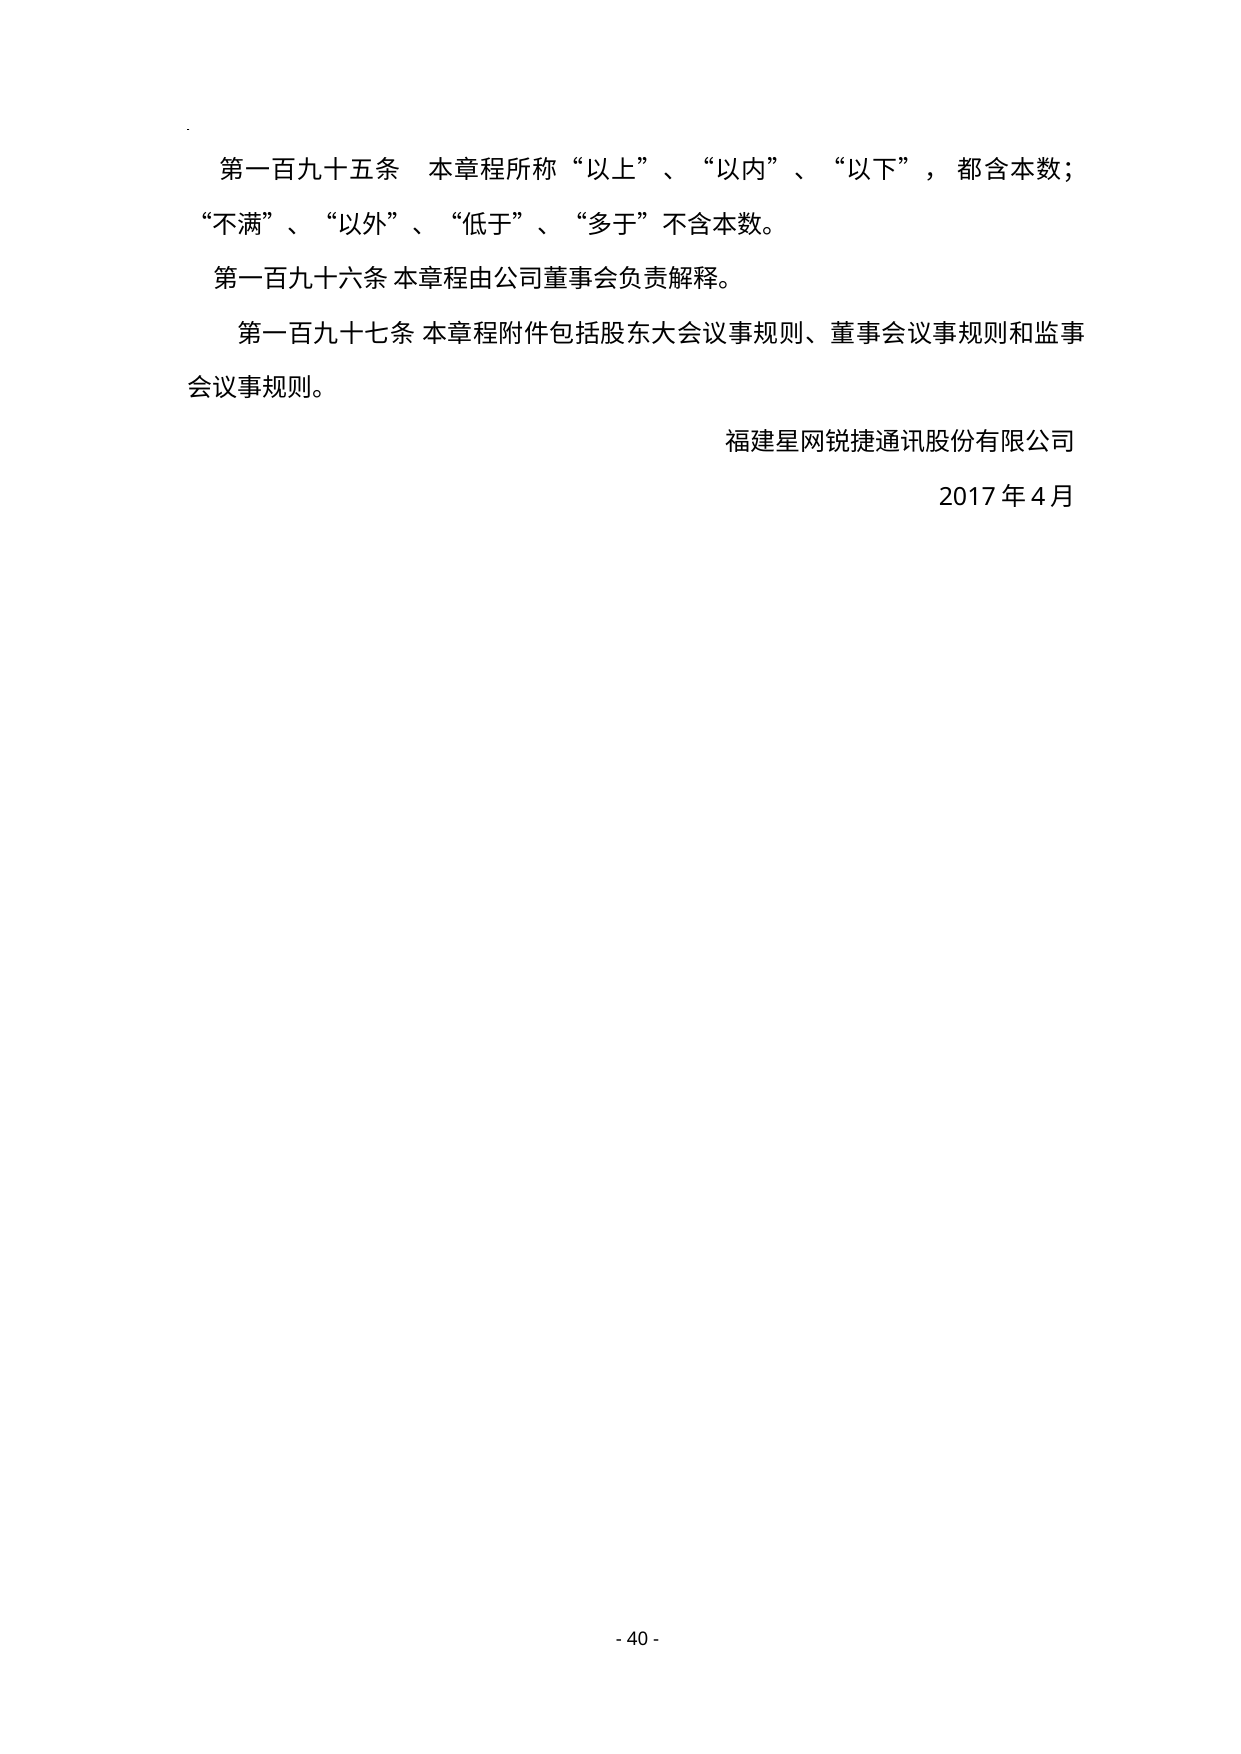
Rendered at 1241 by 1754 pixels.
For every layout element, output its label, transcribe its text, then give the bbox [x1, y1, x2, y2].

text 2017年4月 [187, 476, 1075, 512]
text 第一百九十六条 本章程由公司董事会负责解释。 [187, 259, 1087, 295]
text 福建星网锐捷通讯股份有限公司 [187, 422, 1075, 458]
text 第一百九十五条 本章程所称“以上”、“以内”、“以下”， 都含本数；“不满”、“以外”、“低于”、“多于”不含本数。 [187, 150, 1087, 241]
text 第一百九十七条 本章程附件包括股东大会议事规则、董事会议事规则和监事会议事规则。 [187, 313, 1087, 404]
